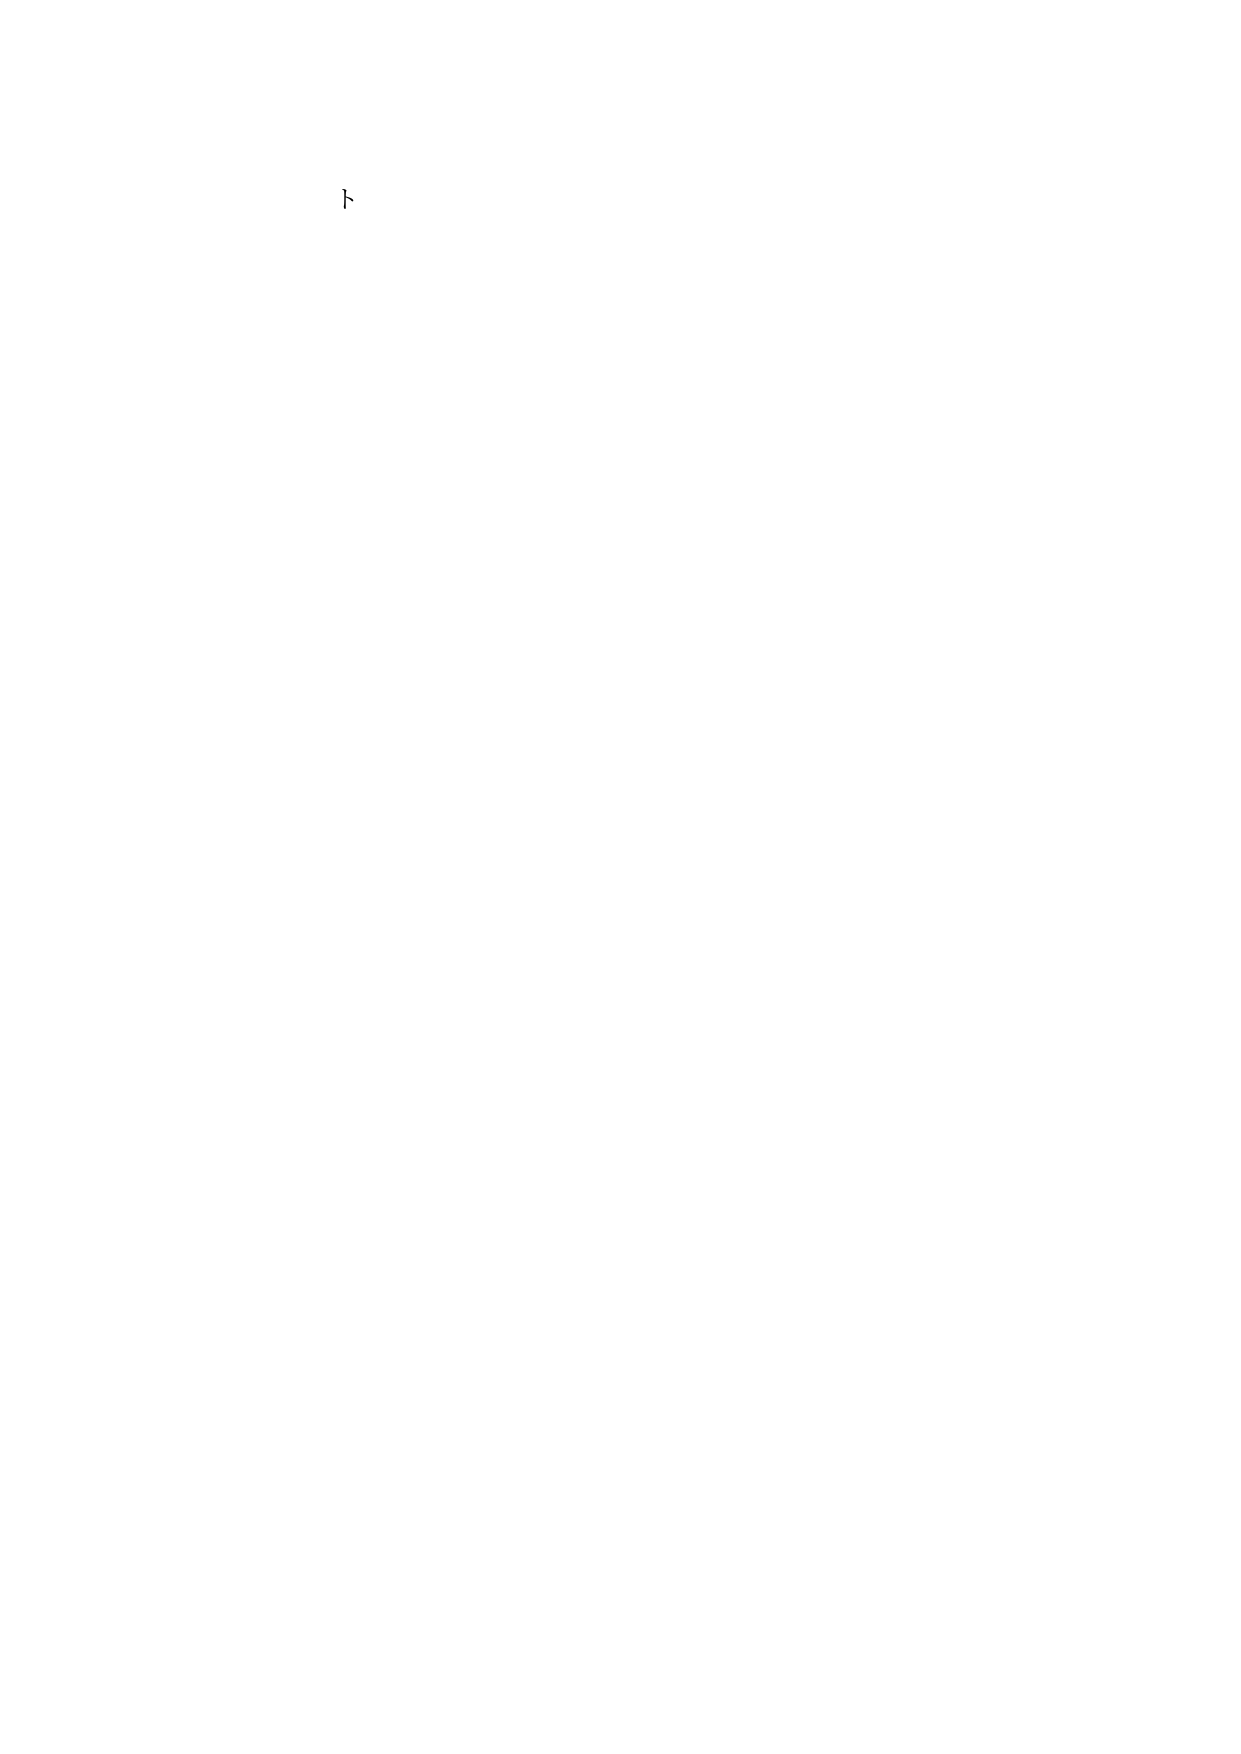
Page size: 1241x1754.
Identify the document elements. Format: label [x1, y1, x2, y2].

text [326, 164, 1090, 232]
